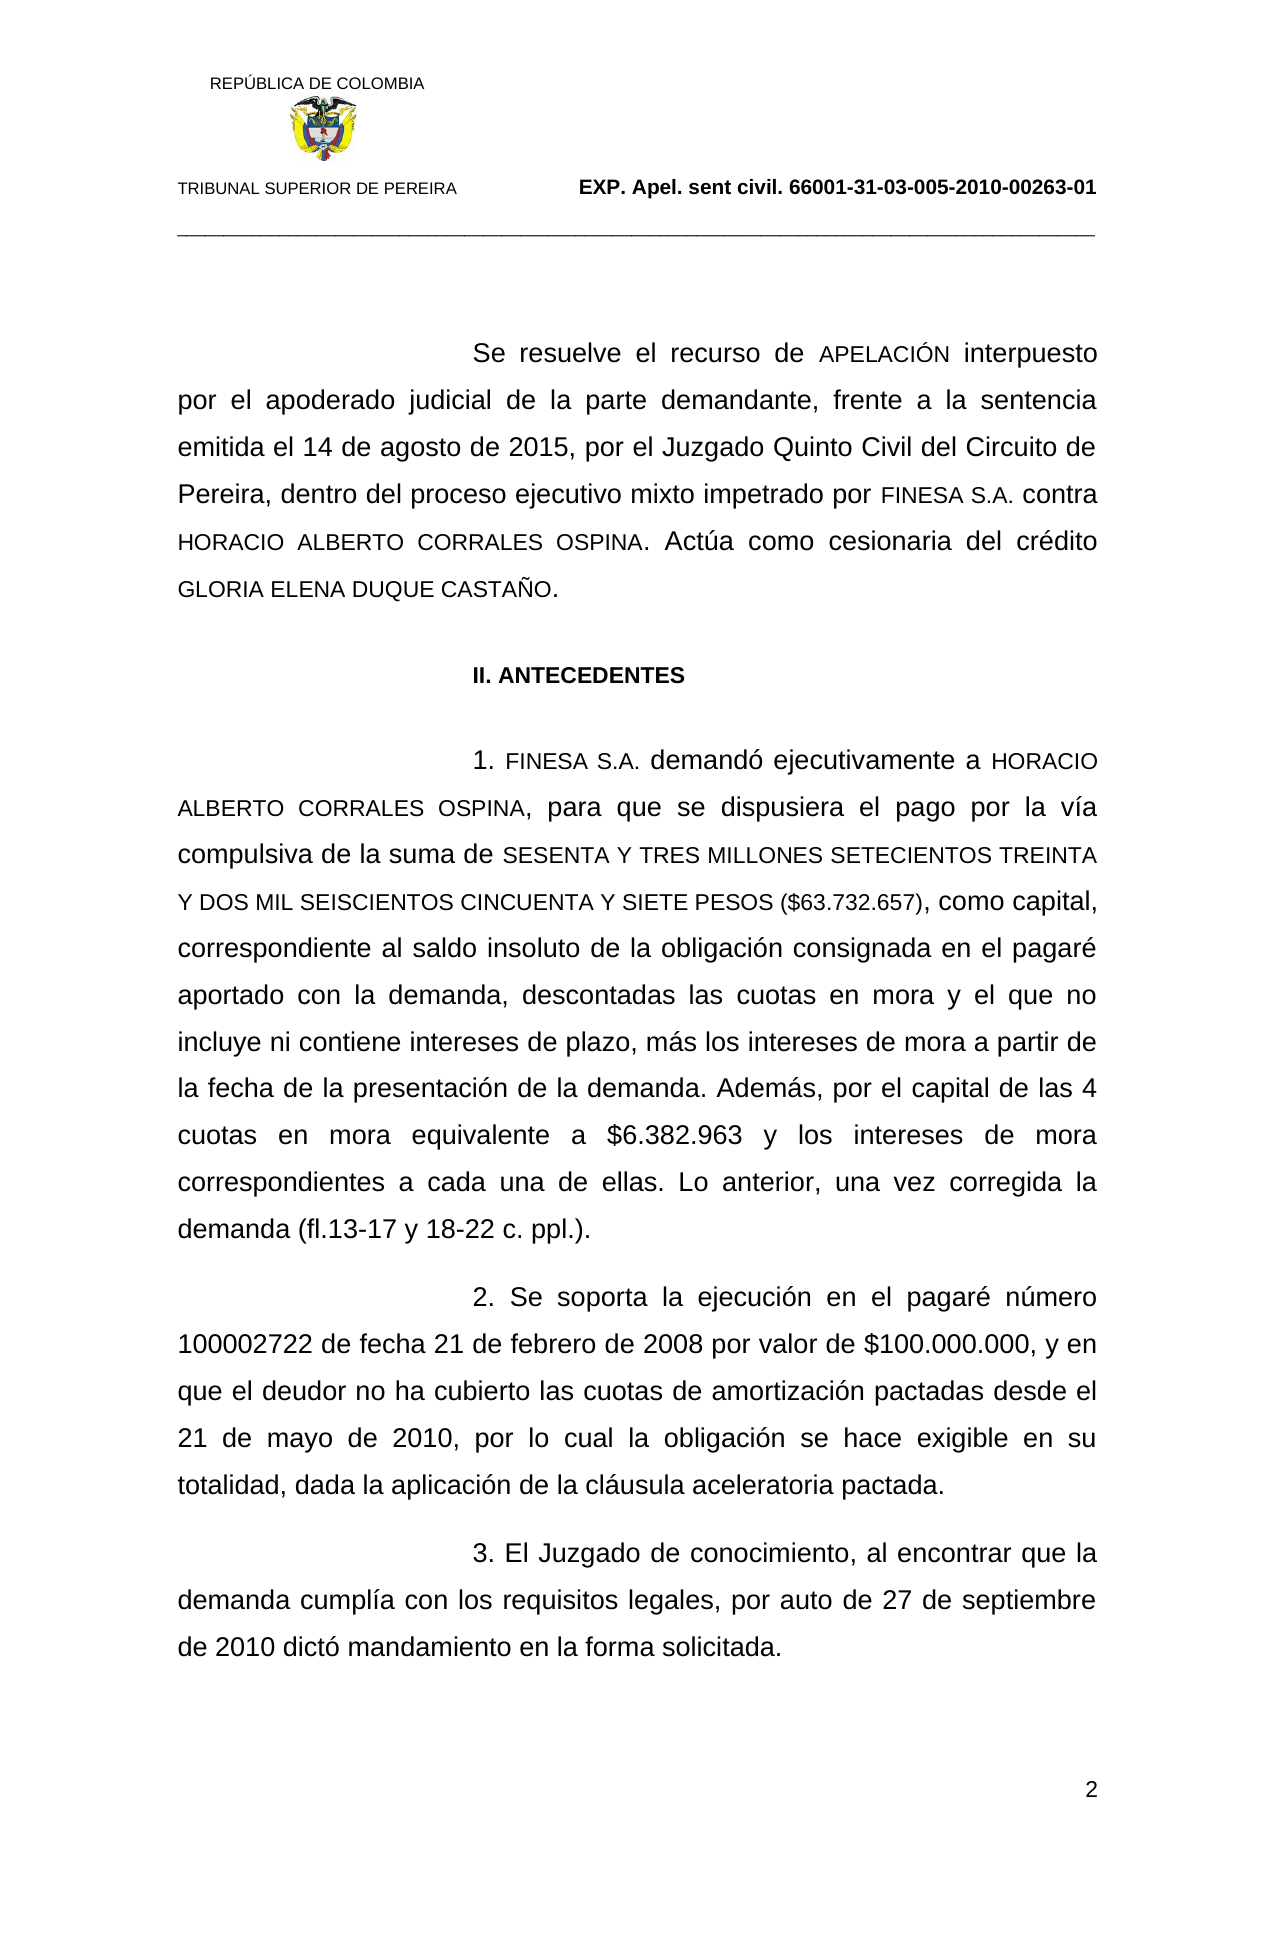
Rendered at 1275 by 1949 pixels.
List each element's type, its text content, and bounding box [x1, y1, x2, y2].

text 1. FINESA S.A. demandó ejecutivamente a HORACIO ALBERTO CORRALES OSPINA, para que se dispusiera el pago por la vía compulsiva de la suma de SESENTA Y TRES MILLONES SETECIENTOS TREINTA Y DOS MIL SEISCIENTOS CINCUENTA Y SIETE PESOS ($63.732.657), como capital, correspondiente al saldo insoluto de la obligación consignada en el pagaré aportado con la demanda, descontadas las cuotas en mora y el que no incluye ni contiene intereses de plazo, más los intereses de mora a partir de la fecha de la presentación de la demanda. Además, por el capital de las 4 cuotas en mora equivalente a $6.382.963 y los intereses de mora correspondientes a cada una de ellas. Lo anterior, una vez corregida la demanda (fl.13-17 y 18-22 c. ppl.). [177, 744, 1098, 1244]
picture [289, 96, 357, 161]
text II. ANTECEDENTES [177, 662, 1098, 688]
text 2. Se soporta la ejecución en el pagaré número 100002722 de fecha 21 de febrero de 2008 por valor de $100.000.000, y en que el deudor no ha cubierto las cuotas de amortización pactadas desde el 21 de mayo de 2010, por lo cual la obligación se hace exigible en su totalidad, dada la aplicación de la cláusula aceleratoria pactada. [177, 1281, 1098, 1500]
text 3. El Juzgado de conocimiento, al encontrar que la demanda cumplía con los requisitos legales, por auto de 27 de septiembre de 2010 dictó mandamiento en la forma solicitada. [177, 1537, 1098, 1662]
text Se resuelve el recurso de APELACIÓN interpuesto por el apoderado judicial de la parte demandante, frente a la sentencia emitida el 14 de agosto de 2015, por el Juzgado Quinto Civil del Circuito de Pereira, dentro del proceso ejecutivo mixto impetrado por FINESA S.A. contra HORACIO ALBERTO CORRALES OSPINA. Actúa como cesionaria del crédito GLORIA ELENA DUQUE CASTAÑO. [177, 337, 1098, 603]
